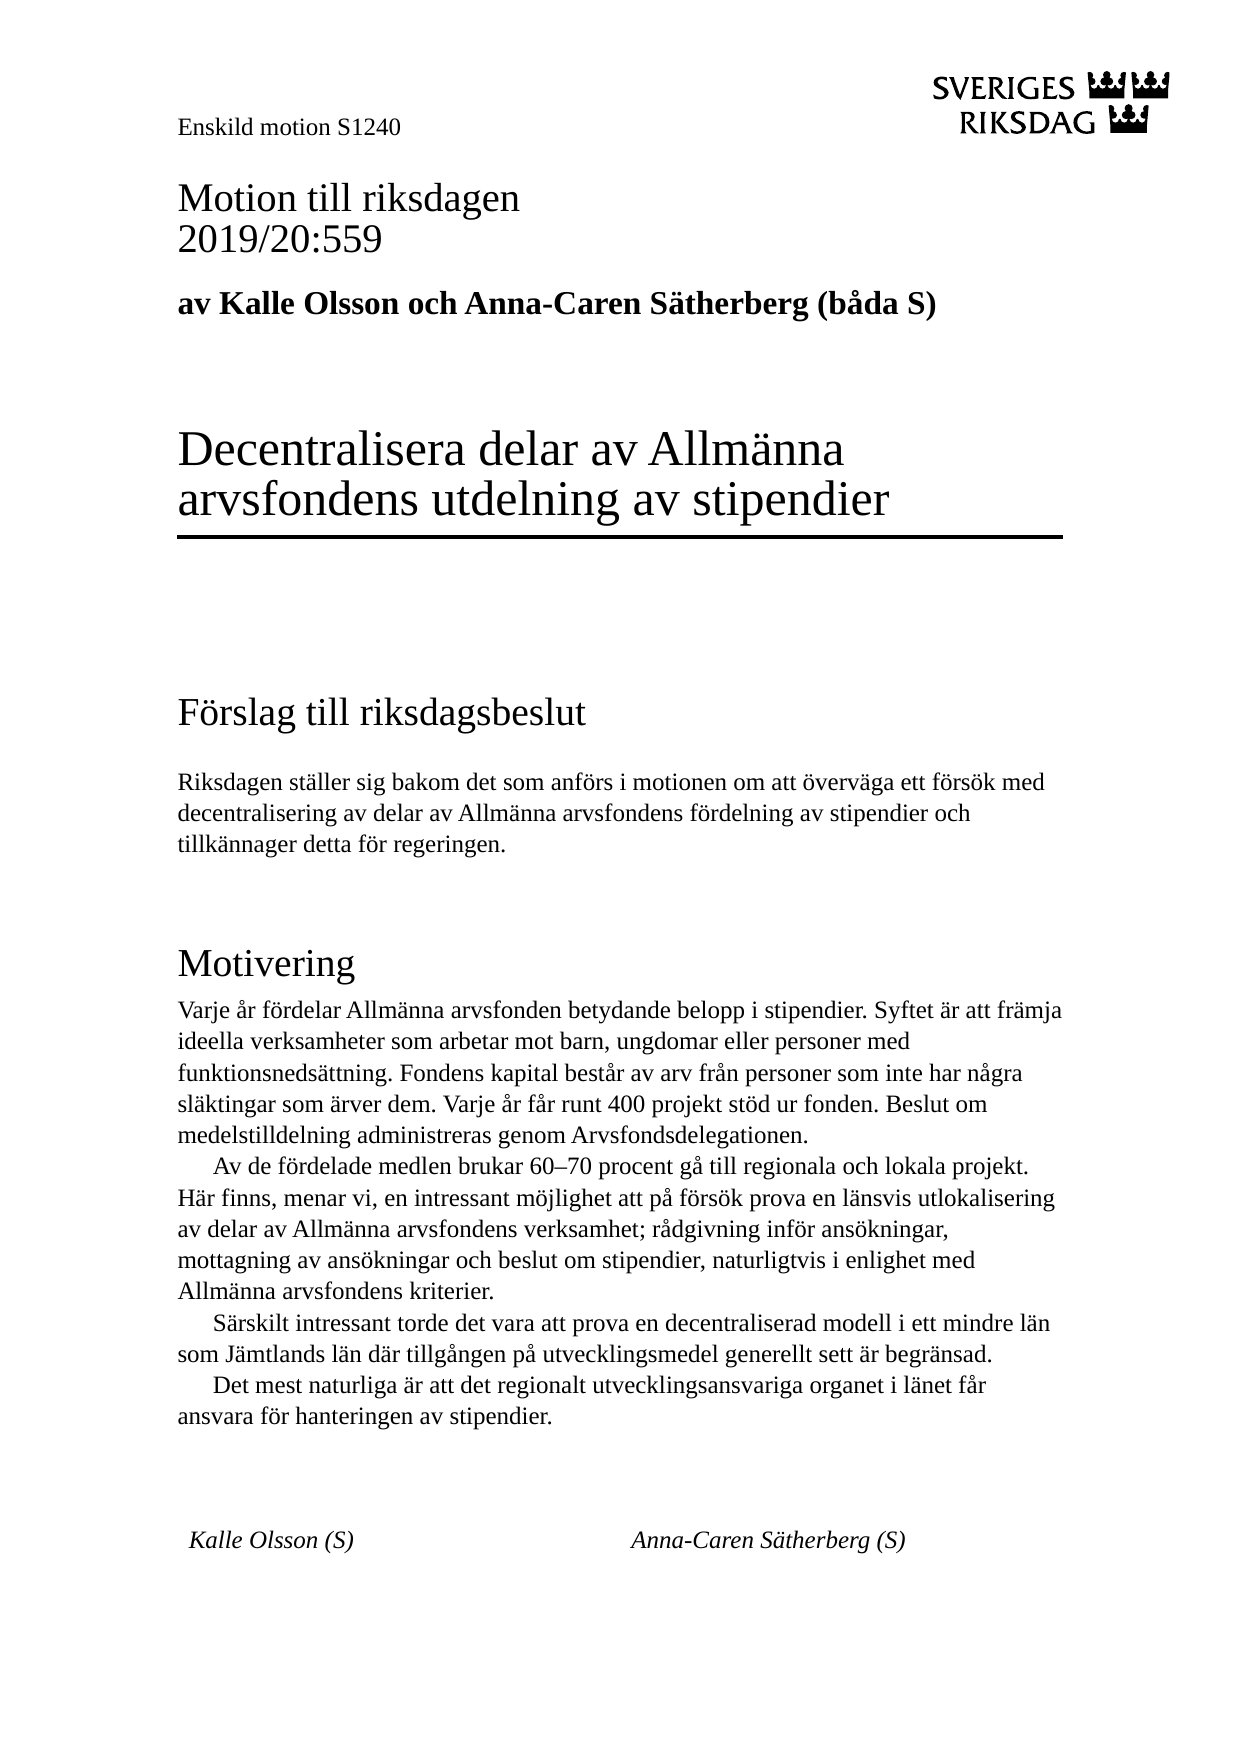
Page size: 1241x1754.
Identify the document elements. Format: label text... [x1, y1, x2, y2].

text Det mest naturliga är att det regionalt utvecklingsansvariga organet i länet får ansvara för hanteringen av stipendier. [177, 1368, 1063, 1430]
text Varje år fördelar Allmänna arvsfonden betydande belopp i stipendier. Syftet är att främja ideella verksamheter som arbetar mot barn, ungdomar eller personer med funktionsnedsättning. Fondens kapital består av arv från personer som inte har några släktingar som ärver dem. Varje år får runt 400 projekt stöd ur fonden. Beslut om medelstilldelning administreras genom Arvsfondsdelegationen. [177, 993, 1063, 1149]
table_header Anna-Caren Sätherberg (S) [620, 1493, 1063, 1561]
table_header Kalle Olsson (S) [177, 1493, 620, 1561]
text Särskilt intressant torde det vara att prova en decentraliserad modell i ett mindre län som Jämtlands län där tillgången på utvecklingsmedel generellt sett är begränsad. [177, 1305, 1063, 1368]
text Av de fördelade medlen brukar 60–70 procent gå till regionala och lokala projekt. Här finns, menar vi, en intressant möjlighet att på försök prova en länsvis utlokalisering av delar av Allmänna arvsfondens verksamhet; rådgivning inför ansökningar, mottagning av ansökningar och beslut om stipendier, naturligtvis i enlighet med Allmänna arvsfondens kriterier. [177, 1149, 1063, 1305]
